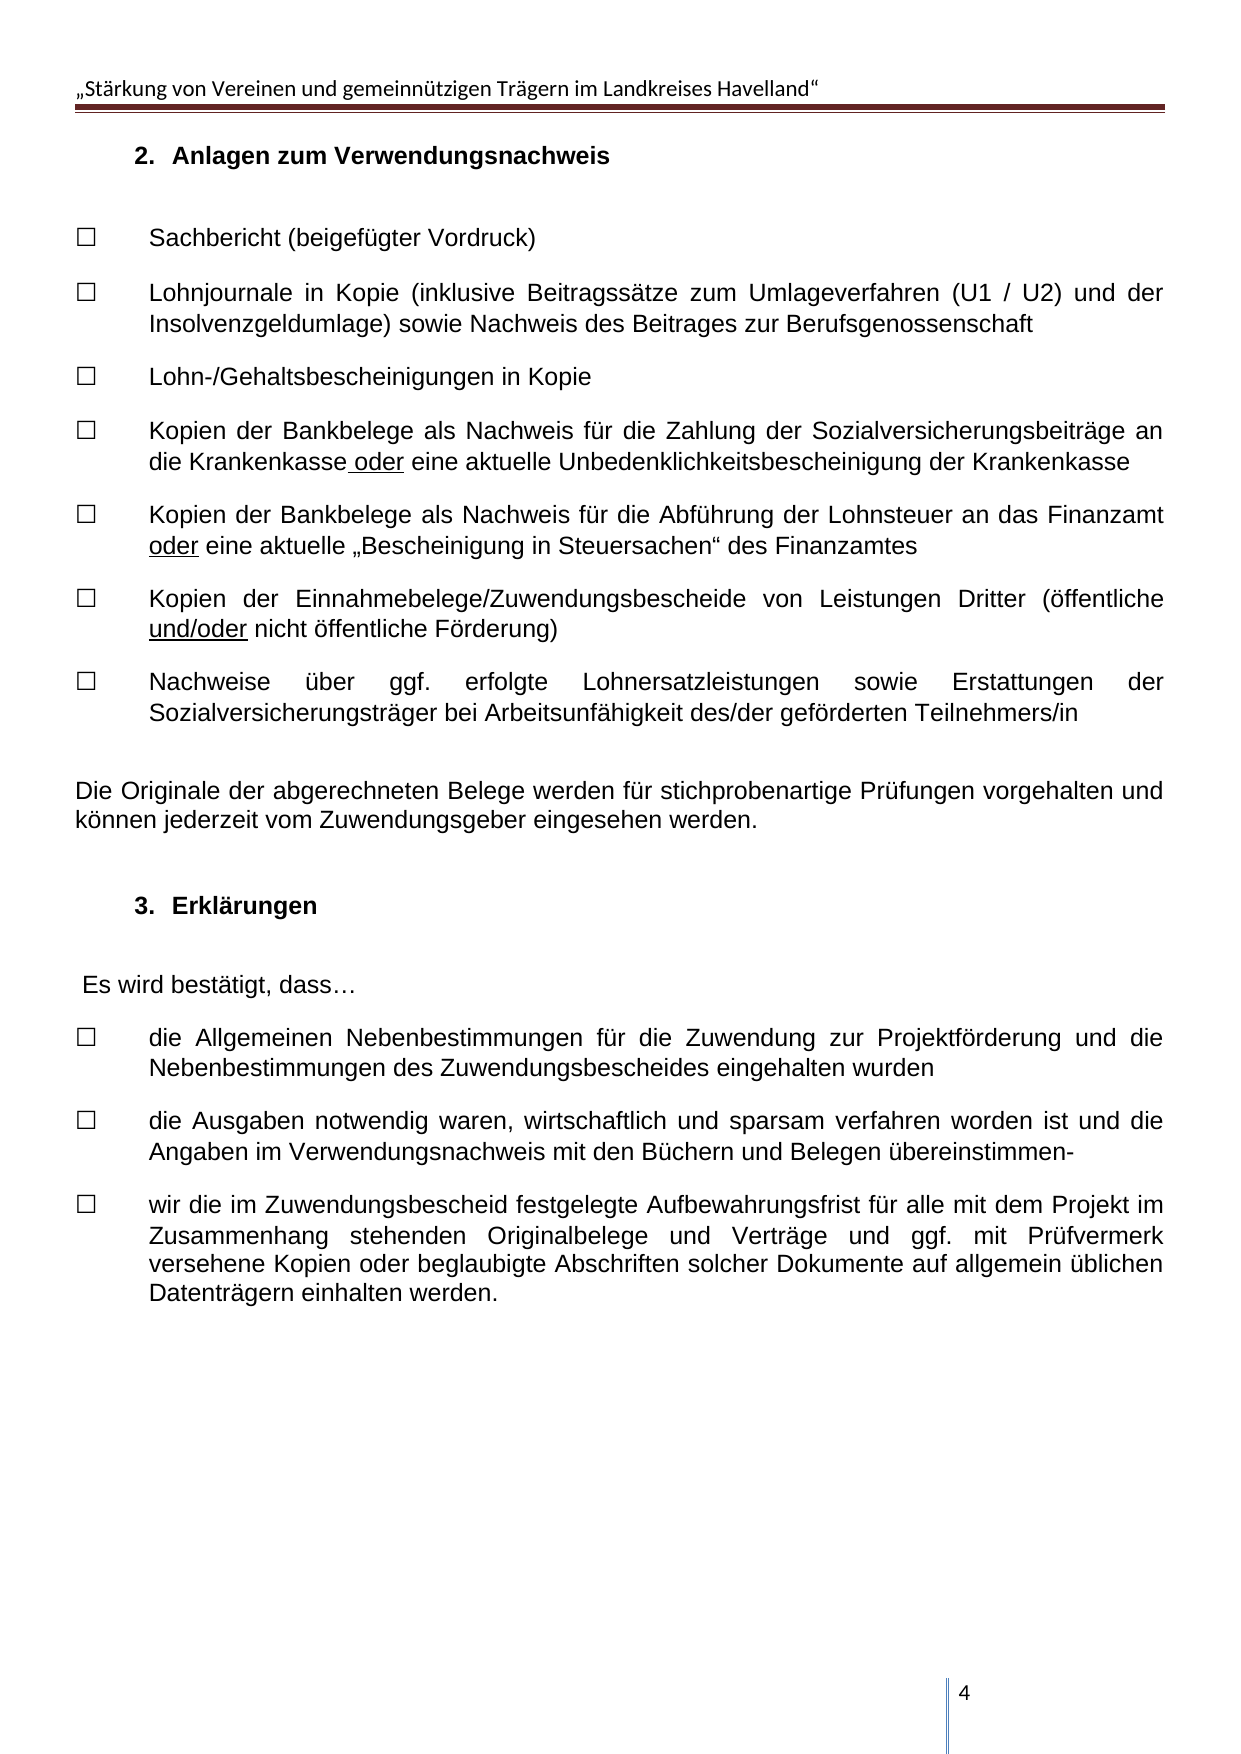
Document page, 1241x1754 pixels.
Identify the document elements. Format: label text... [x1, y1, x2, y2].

text Sachbericht (beigefügter Vordruck) [75, 219, 1165, 254]
text Lohn-/Gehaltsbescheinigungen in Kopie [75, 358, 1165, 392]
text die Allgemeinen Nebenbestimmungen für die Zuwendung zur Projektförderung und die Nebenbestimmungen des Zuwendungsbescheides eingehalten wurden [75, 1019, 1165, 1082]
text wir die im Zuwendungsbescheid festgelegte Aufbewahrungsfrist für alle mit dem Projekt im Zusammenhang stehenden Originalbelege und Verträge und ggf. mit Prüfvermerk versehene Kopien oder beglaubigte Abschriften solcher Dokumente auf allgemein üblichen Datenträgern einhalten werden. [75, 1187, 1165, 1307]
text Nachweise über ggf. erfolgte Lohnersatzleistungen sowie Erstattungen der Sozialversicherungsträger bei Arbeitsunfähigkeit des/der geförderten Teilnehmers/in [75, 664, 1165, 727]
text die Ausgaben notwendig waren, wirtschaftlich und sparsam verfahren worden ist und die Angaben im Verwendungsnachweis mit den Büchern und Belegen übereinstimmen- [75, 1103, 1165, 1166]
text Kopien der Bankbelege als Nachweis für die Zahlung der Sozialversicherungsbeiträge an die Krankenkasse oder eine aktuelle Unbedenklichkeitsbescheinigung der Krankenkasse [75, 413, 1165, 476]
list Anlagen zum Verwendungsnachweis [134, 141, 1165, 170]
list Erklärungen [134, 891, 1165, 920]
text Es wird bestätigt, dass… [75, 970, 1165, 998]
text Kopien der Bankbelege als Nachweis für die Abführung der Lohnsteuer an das Finanzamt oder eine aktuelle „Bescheinigung in Steuersachen“ des Finanzamtes [75, 497, 1165, 559]
text Die Originale der abgerechneten Belege werden für stichprobenartige Prüfungen vorgehalten und können jederzeit vom Zuwendungsgeber eingesehen werden. [75, 776, 1165, 834]
text Kopien der Einnahmebelege/Zuwendungsbescheide von Leistungen Dritter (öffentliche und/oder nicht öffentliche Förderung) [75, 580, 1165, 643]
text Lohnjournale in Kopie (inklusive Beitragssätze zum Umlageverfahren (U1 / U2) und der Insolvenzgeldumlage) sowie Nachweis des Beitrages zur Berufsgenossenschaft [75, 274, 1165, 337]
